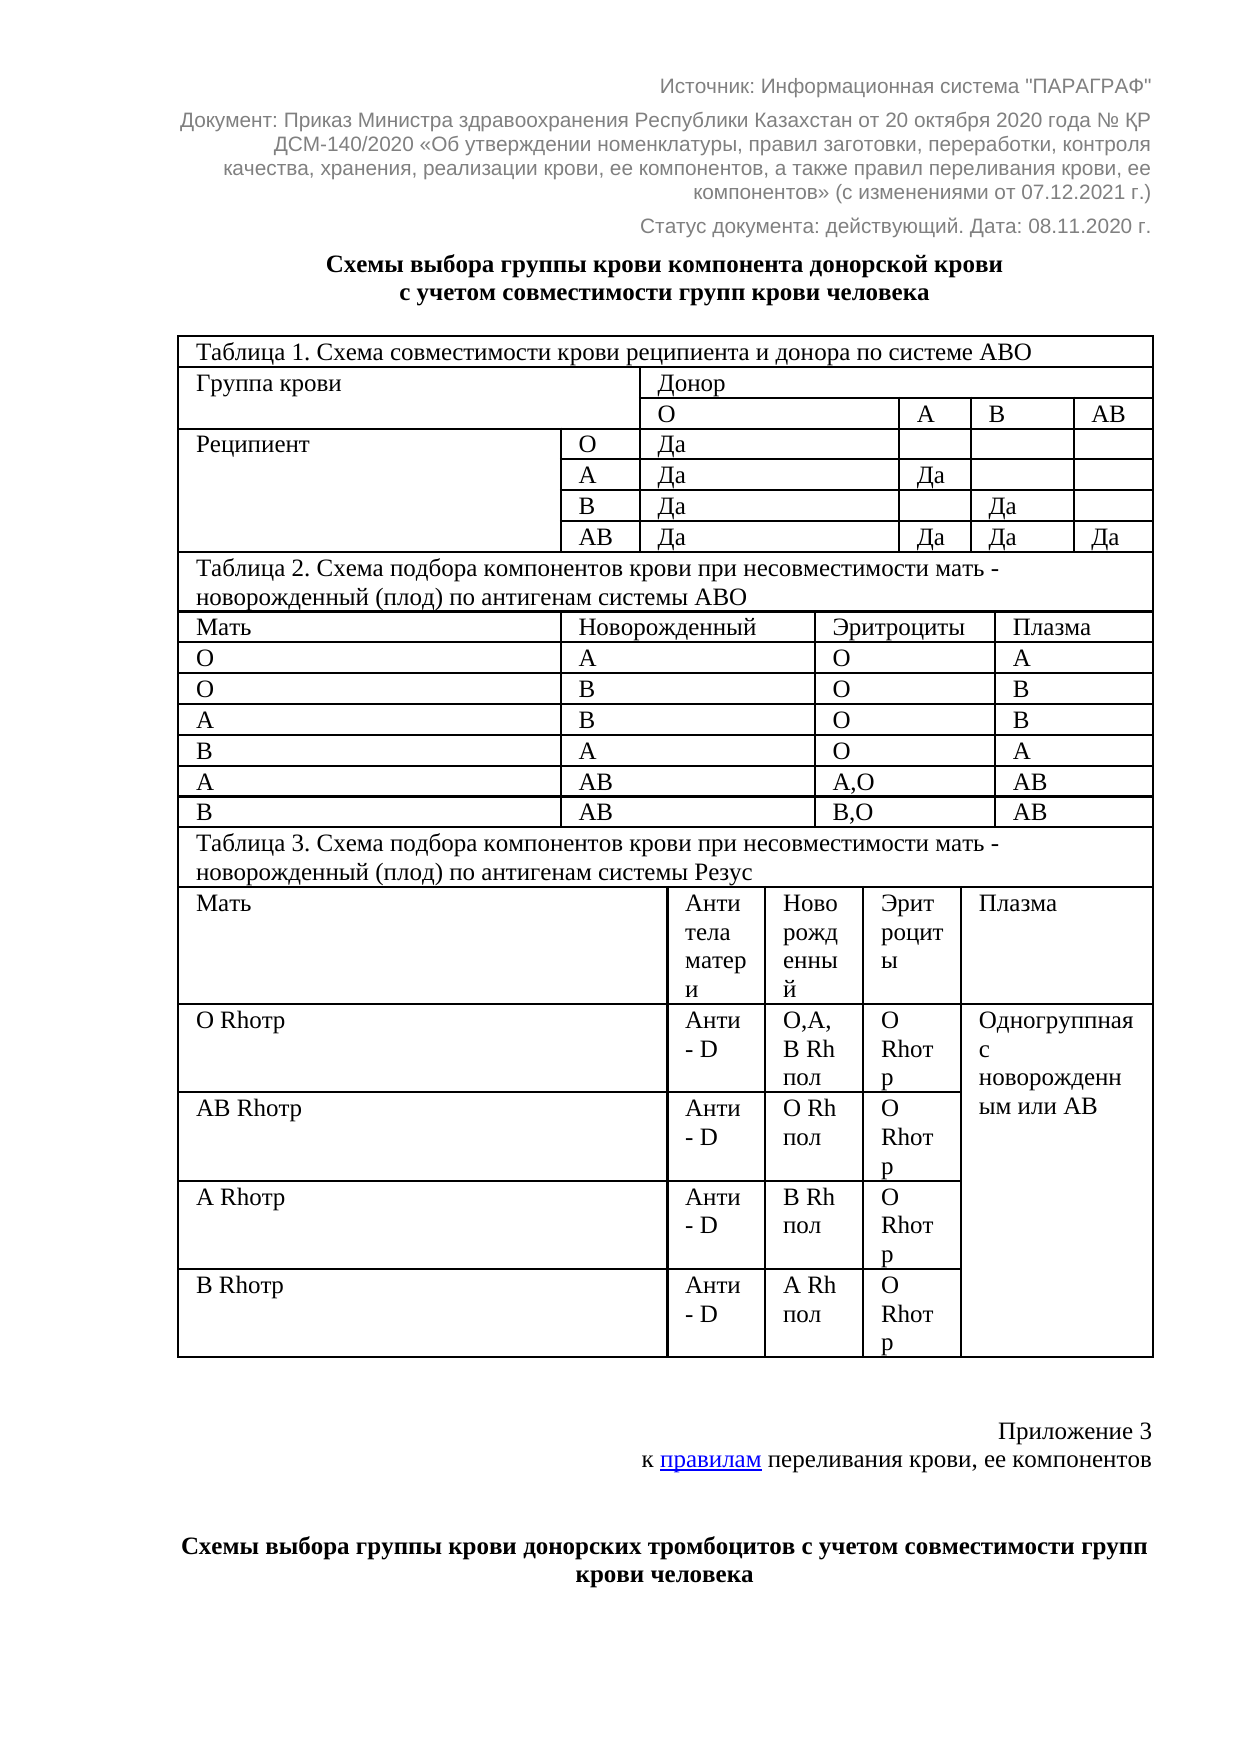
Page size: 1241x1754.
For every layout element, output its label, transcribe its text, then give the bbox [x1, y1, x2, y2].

table_cell В Rh пол [766, 1182, 862, 1268]
table_cell А [900, 399, 970, 427]
table_cell АВ [1075, 399, 1152, 427]
table_cell АВ [996, 767, 1152, 795]
table_cell В [562, 705, 814, 734]
table_cell В Rhотр [179, 1270, 666, 1356]
table_cell О Rhотр [864, 1270, 960, 1356]
table_cell Группа крови [179, 368, 639, 427]
table_cell А [562, 460, 639, 489]
table_cell О Rh пол [766, 1093, 862, 1179]
table_cell В [179, 798, 560, 826]
table_cell О [562, 430, 639, 458]
table_cell Мать [179, 888, 666, 1003]
table_cell О Rhотр [179, 1005, 666, 1091]
table_cell Плазма [996, 613, 1152, 641]
table_cell Анти- D [669, 1182, 764, 1268]
text к правилам переливания крови, ее компонентов [177, 1444, 1152, 1473]
text Схемы выбора группы крови донорских тромбоцитов с учетом совместимости групп крови человека [177, 1531, 1152, 1588]
table_cell АВ [562, 767, 814, 795]
table_cell Таблица 2. Схема подбора компонентов крови при несовместимости мать - новорожденный (плод) по антигенам системы АВО [179, 553, 1152, 610]
table_cell В [996, 705, 1152, 734]
table_cell О [179, 643, 560, 672]
table_header Таблица 1. Схема совместимости крови реципиента и донора по системе АВО [179, 337, 1152, 366]
table_cell Да [900, 460, 970, 489]
table_cell Да [641, 522, 898, 551]
table_cell А Rhотр [179, 1182, 666, 1268]
table_cell О [816, 736, 994, 764]
table_cell В,О [816, 798, 994, 826]
table_cell АВ [996, 798, 1152, 826]
table_cell Да [1075, 522, 1152, 551]
table_cell Эритроциты [816, 613, 994, 641]
table_cell О [641, 399, 898, 427]
table_cell Плазма [962, 888, 1152, 1003]
text Схемы выбора группы крови компонента донорской крови с учетом совместимости групп крови человека [177, 249, 1152, 306]
table_cell О [816, 674, 994, 703]
table_cell Да [641, 460, 898, 489]
table_cell О Rhотр [864, 1005, 960, 1091]
table_cell Одногруппная с новорожденным или АВ [962, 1005, 1152, 1356]
table_cell А [562, 643, 814, 672]
table_cell Да [641, 491, 898, 520]
table_cell [1075, 430, 1152, 458]
table_cell [972, 430, 1073, 458]
table_cell О Rhотр [864, 1093, 960, 1179]
table_cell В [179, 736, 560, 764]
table_cell [972, 460, 1073, 489]
table_cell О Rhотр [864, 1182, 960, 1268]
table_cell В [972, 399, 1073, 427]
table_cell Донор [641, 368, 1152, 397]
table_cell Да [641, 430, 898, 458]
table_cell АВ Rhотр [179, 1093, 666, 1179]
table_cell О [179, 674, 560, 703]
table_cell О,А,В Rh пол [766, 1005, 862, 1091]
table_cell Да [972, 491, 1073, 520]
table_cell А [179, 767, 560, 795]
table_cell Эритроциты [864, 888, 960, 1003]
table_cell А [996, 643, 1152, 672]
table_cell В [562, 491, 639, 520]
table_cell Анти- D [669, 1093, 764, 1179]
table_cell Новорожденный [766, 888, 862, 1003]
table_cell О [816, 705, 994, 734]
table_cell О [816, 643, 994, 672]
table_cell АВ [562, 798, 814, 826]
table_cell Реципиент [179, 430, 560, 551]
table_cell Анти- D [669, 1270, 764, 1356]
table_cell В [996, 674, 1152, 703]
table_cell А,О [816, 767, 994, 795]
table_cell Да [900, 522, 970, 551]
text Приложение 3 [177, 1416, 1152, 1444]
table_cell Новорожденный [562, 613, 814, 641]
table_cell [1075, 460, 1152, 489]
table_cell Мать [179, 613, 560, 641]
table_cell Анти- D [669, 1005, 764, 1091]
table_cell Да [972, 522, 1073, 551]
table_header Таблица 3. Схема подбора компонентов крови при несовместимости мать - новорожденный (плод) по антигенам системы Резус [179, 828, 1152, 886]
table_cell [1075, 491, 1152, 520]
table_cell А [996, 736, 1152, 764]
table_cell А [179, 705, 560, 734]
table_cell А [562, 736, 814, 764]
table_cell В [562, 674, 814, 703]
table_cell Антитела матери [669, 888, 764, 1003]
table_cell А Rh пол [766, 1270, 862, 1356]
table_cell [900, 491, 970, 520]
table_cell АВ [562, 522, 639, 551]
table_cell [900, 430, 970, 458]
